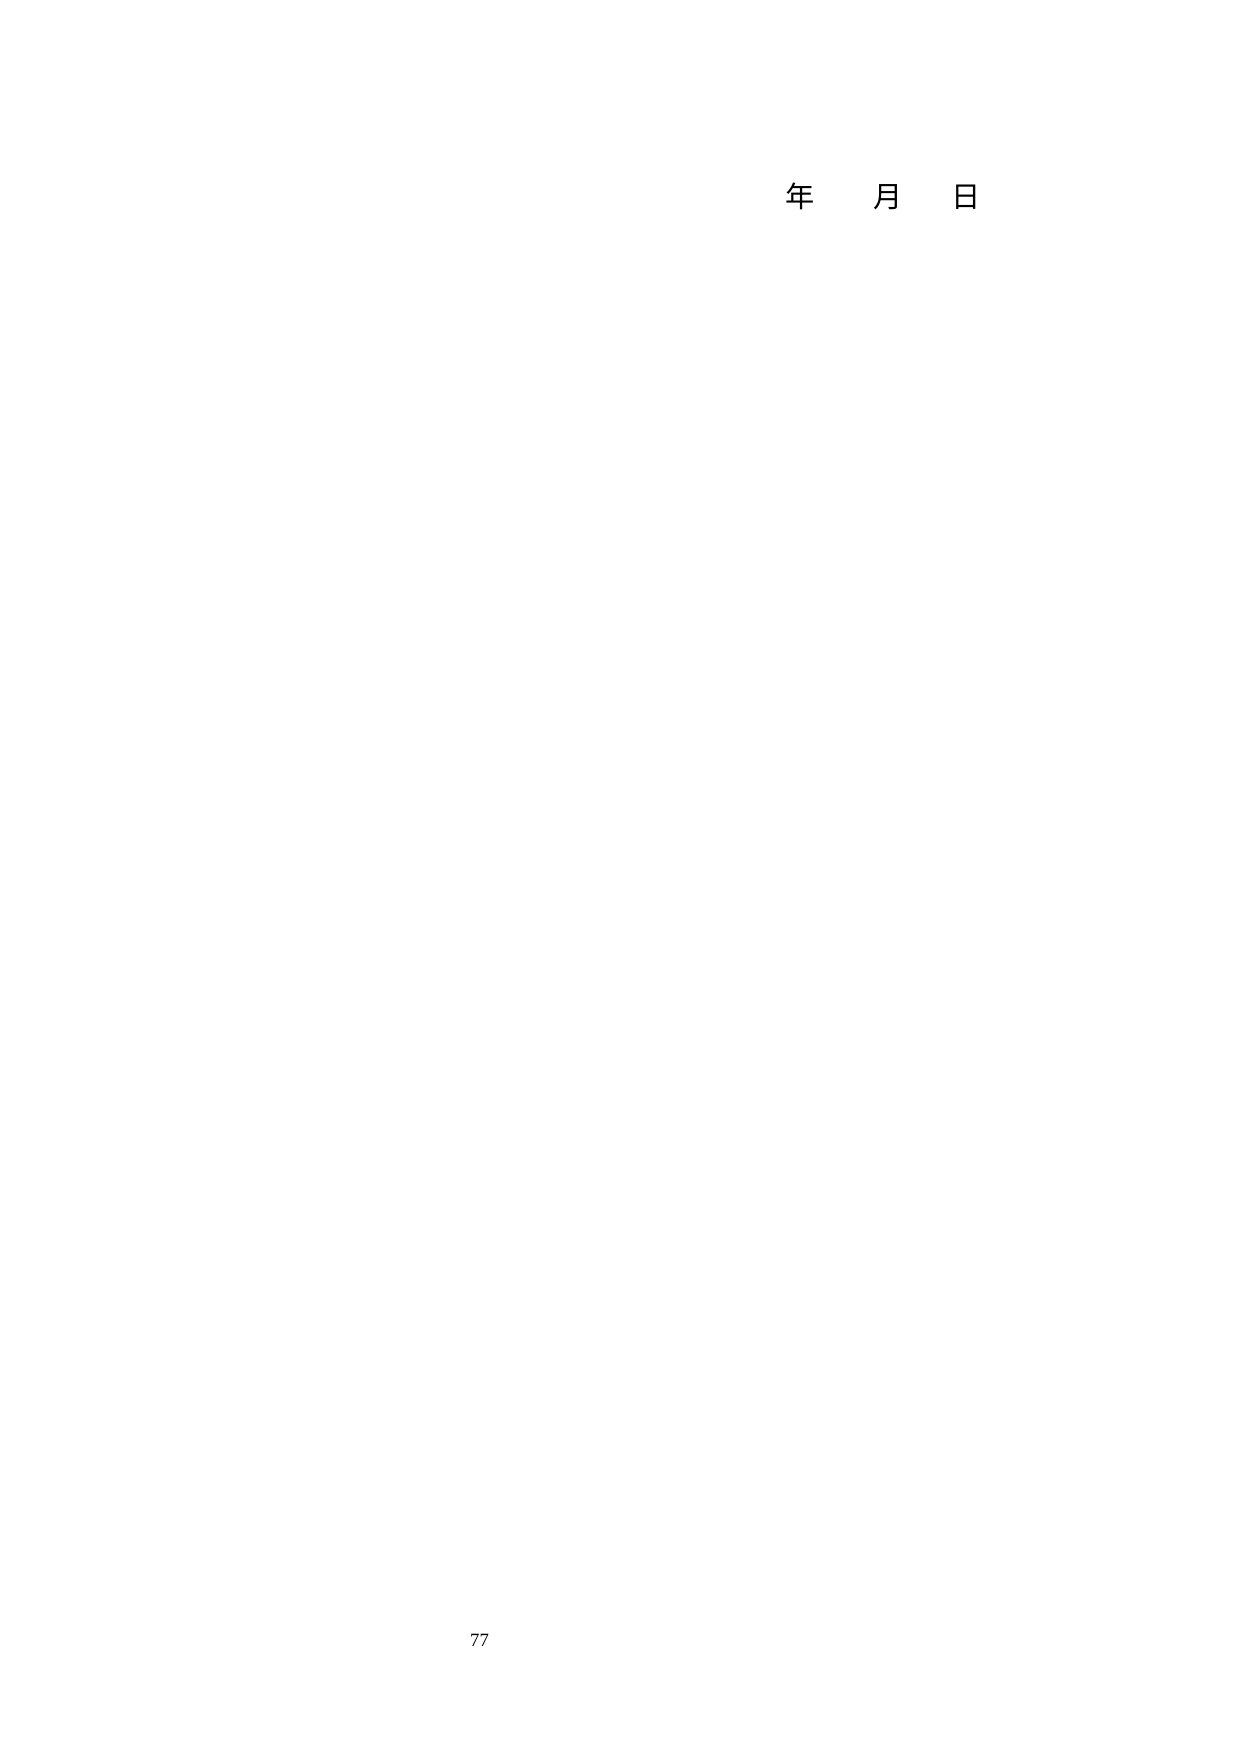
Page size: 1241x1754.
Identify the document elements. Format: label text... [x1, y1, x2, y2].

text 年 月 日 [187, 162, 1053, 227]
